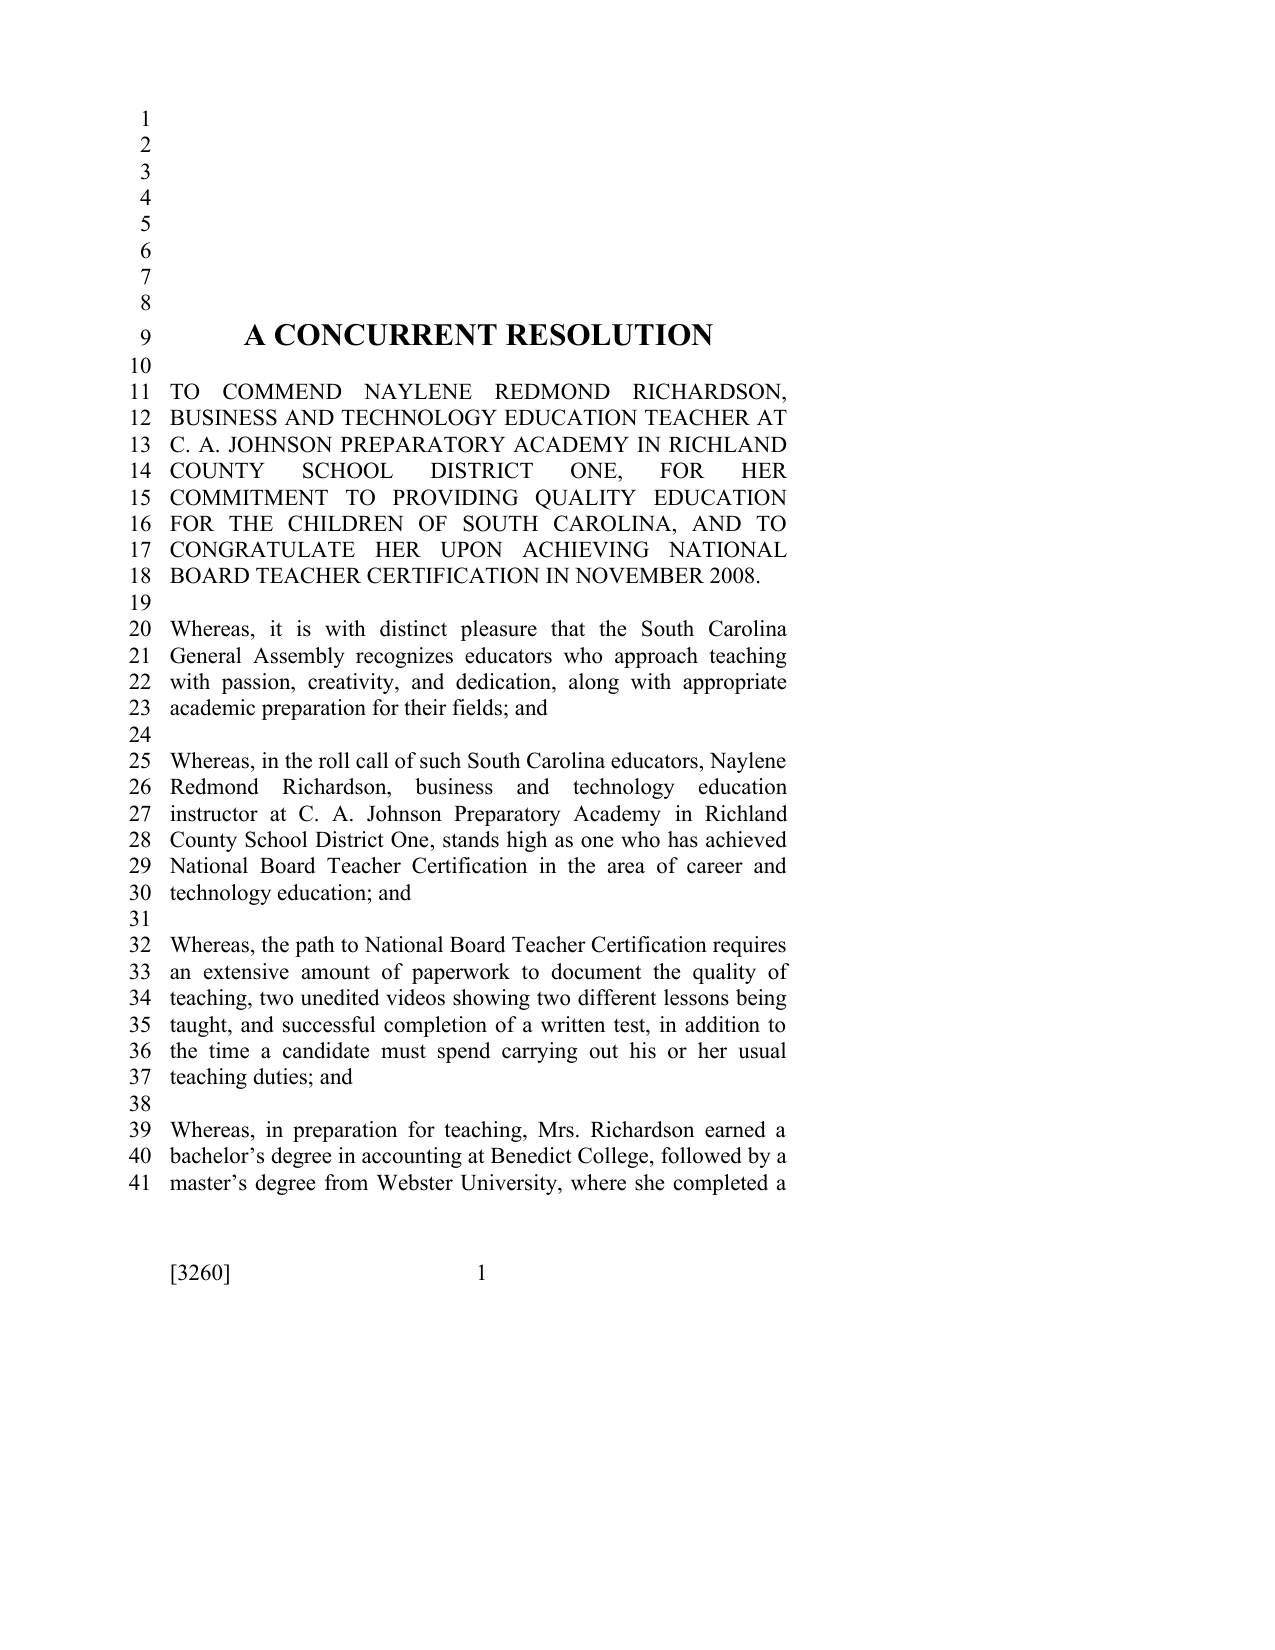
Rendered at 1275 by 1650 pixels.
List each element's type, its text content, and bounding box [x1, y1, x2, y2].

text TO COMMEND NAYLENE REDMOND RICHARDSON, BUSINESS AND TECHNOLOGY EDUCATION TEACHER AT C. A. JOHNSON PREPARATORY ACADEMY IN RICHLAND COUNTY SCHOOL DISTRICT ONE, FOR HER COMMITMENT TO PROVIDING QUALITY EDUCATION FOR THE CHILDREN OF SOUTH CAROLINA, AND TO CONGRATULATE HER UPON ACHIEVING NATIONAL BOARD TEACHER CERTIFICATION IN NOVEMBER 2008. [169, 378, 787, 589]
text Whereas, in the roll call of such South Carolina educators, Naylene Redmond Richardson, business and technology education instructor at C. A. Johnson Preparatory Academy in Richland County School District One, stands high as one who has achieved National Board Teacher Certification in the area of career and technology education; and [169, 747, 787, 905]
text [169, 1116, 787, 1195]
text Whereas, it is with distinct pleasure that the South Carolina General Assembly recognizes educators who approach teaching with passion, creativity, and dedication, along with appropriate academic preparation for their fields; and [169, 615, 787, 721]
text Whereas, the path to National Board Teacher Certification requires an extensive amount of paperwork to document the quality of teaching, two unedited videos showing two different lessons being taught, and successful completion of a written test, in addition to the time a candidate must spend carrying out his or her usual teaching duties; and [169, 932, 787, 1090]
text A CONCURRENT RESOLUTION [169, 316, 787, 352]
